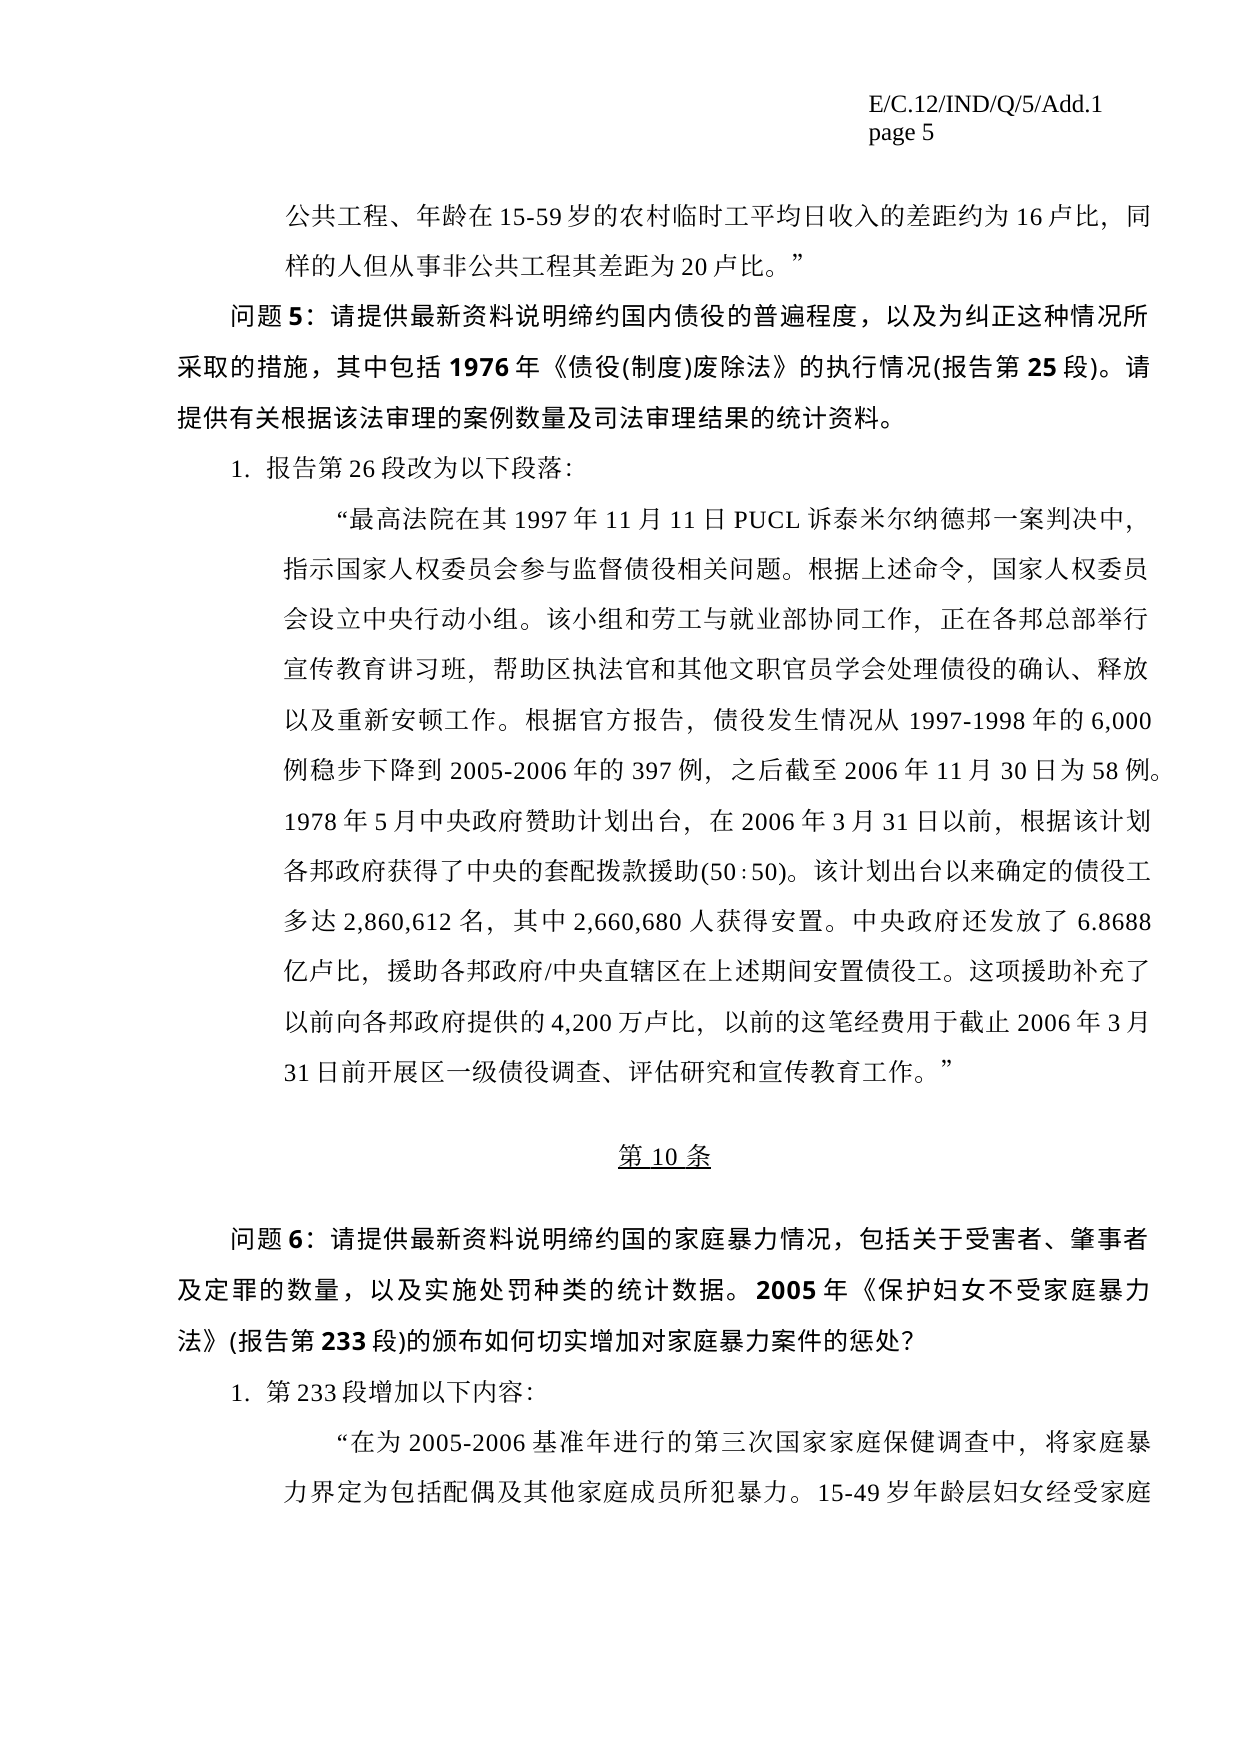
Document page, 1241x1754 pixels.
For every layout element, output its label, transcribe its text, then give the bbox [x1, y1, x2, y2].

text 1. 报告第26段改为以下段落： [177, 449, 1152, 485]
text “最高法院在其1997年11月11日PUCL诉泰米尔纳德邦一案判决中，指示国家人权委员会参与监督债役相关问题。根据上述命令，国家人权委员会设立中央行动小组。该小组和劳工与就业部协同工作，正在各邦总部举行宣传教育讲习班，帮助区执法官和其他文职官员学会处理债役的确认、释放以及重新安顿工作。根据官方报告，债役发生情况从1997-1998年的6,000例稳步下降到2005-2006年的397例，之后截至2006年11月30日为58例。1978年5月中央政府赞助计划出台，在2006年3月31日以前，根据该计划各邦政府获得了中央的套配拨款援助(50∶50)。该计划出台以来确定的债役工多达2,860,612名，其中2,660,680人获得安置。中央政府还发放了6.8688亿卢比，援助各邦政府/中央直辖区在上述期间安置债役工。这项援助补充了以前向各邦政府提供的4,200万卢比，以前的这笔经费用于截止2006年3月31日前开展区一级债役调查、评估研究和宣传教育工作。” [283, 499, 1152, 1089]
text 问题5：请提供最新资料说明缔约国内债役的普遍程度，以及为纠正这种情况所采取的措施，其中包括1976年《债役(制度)废除法》的执行情况(报告第25段)。请提供有关根据该法审理的案例数量及司法审理结果的统计资料。 [177, 297, 1152, 434]
text 问题6：请提供最新资料说明缔约国的家庭暴力情况，包括关于受害者、肇事者及定罪的数量，以及实施处罚种类的统计数据。2005年《保护妇女不受家庭暴力法》(报告第233段)的颁布如何切实增加对家庭暴力案件的惩处？ [177, 1220, 1152, 1358]
subtitle 第 10 条 [177, 1136, 1152, 1172]
text 1. 第233段增加以下内容： [177, 1372, 1152, 1408]
